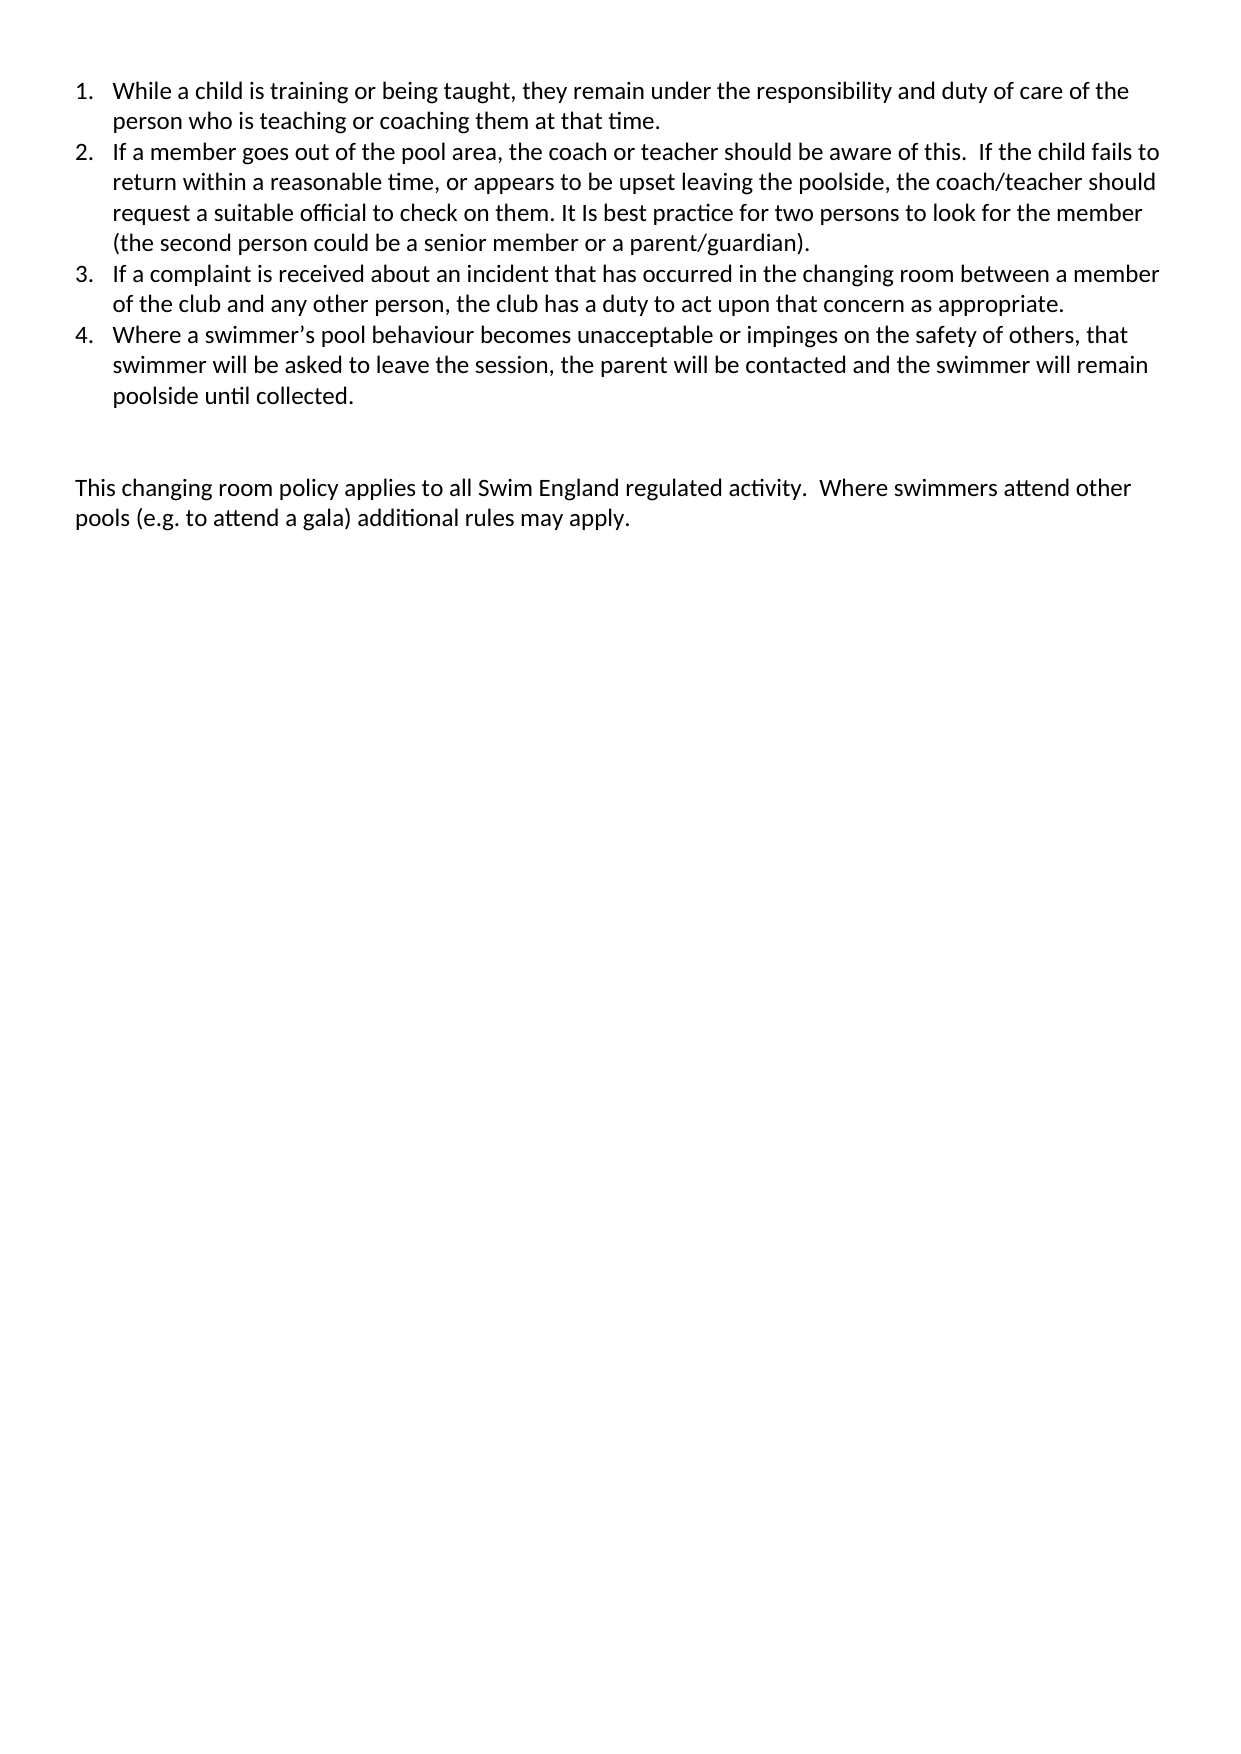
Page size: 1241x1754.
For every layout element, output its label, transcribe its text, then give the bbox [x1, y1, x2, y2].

text This changing room policy applies to all Swim England regulated activity. Where swimmers attend other pools (e.g. to attend a gala) additional rules may apply. [75, 472, 1165, 533]
list If a complaint is received about an incident that has occurred in the changing room between a member of the club and any other person, the club has a duty to act upon that concern as appropriate. [75, 258, 1165, 319]
list If a member goes out of the pool area, the coach or teacher should be aware of this. If the child fails to return within a reasonable time, or appears to be upset leaving the poolside, the coach/teacher should request a suitable official to check on them. It Is best practice for two persons to look for the member (the second person could be a senior member or a parent/guardian). [75, 136, 1165, 258]
list While a child is training or being taught, they remain under the responsibility and duty of care of the person who is teaching or coaching them at that time. [75, 75, 1165, 136]
list Where a swimmer’s pool behaviour becomes unacceptable or impinges on the safety of others, that swimmer will be asked to leave the session, the parent will be contacted and the swimmer will remain poolside until collected. [75, 319, 1165, 411]
